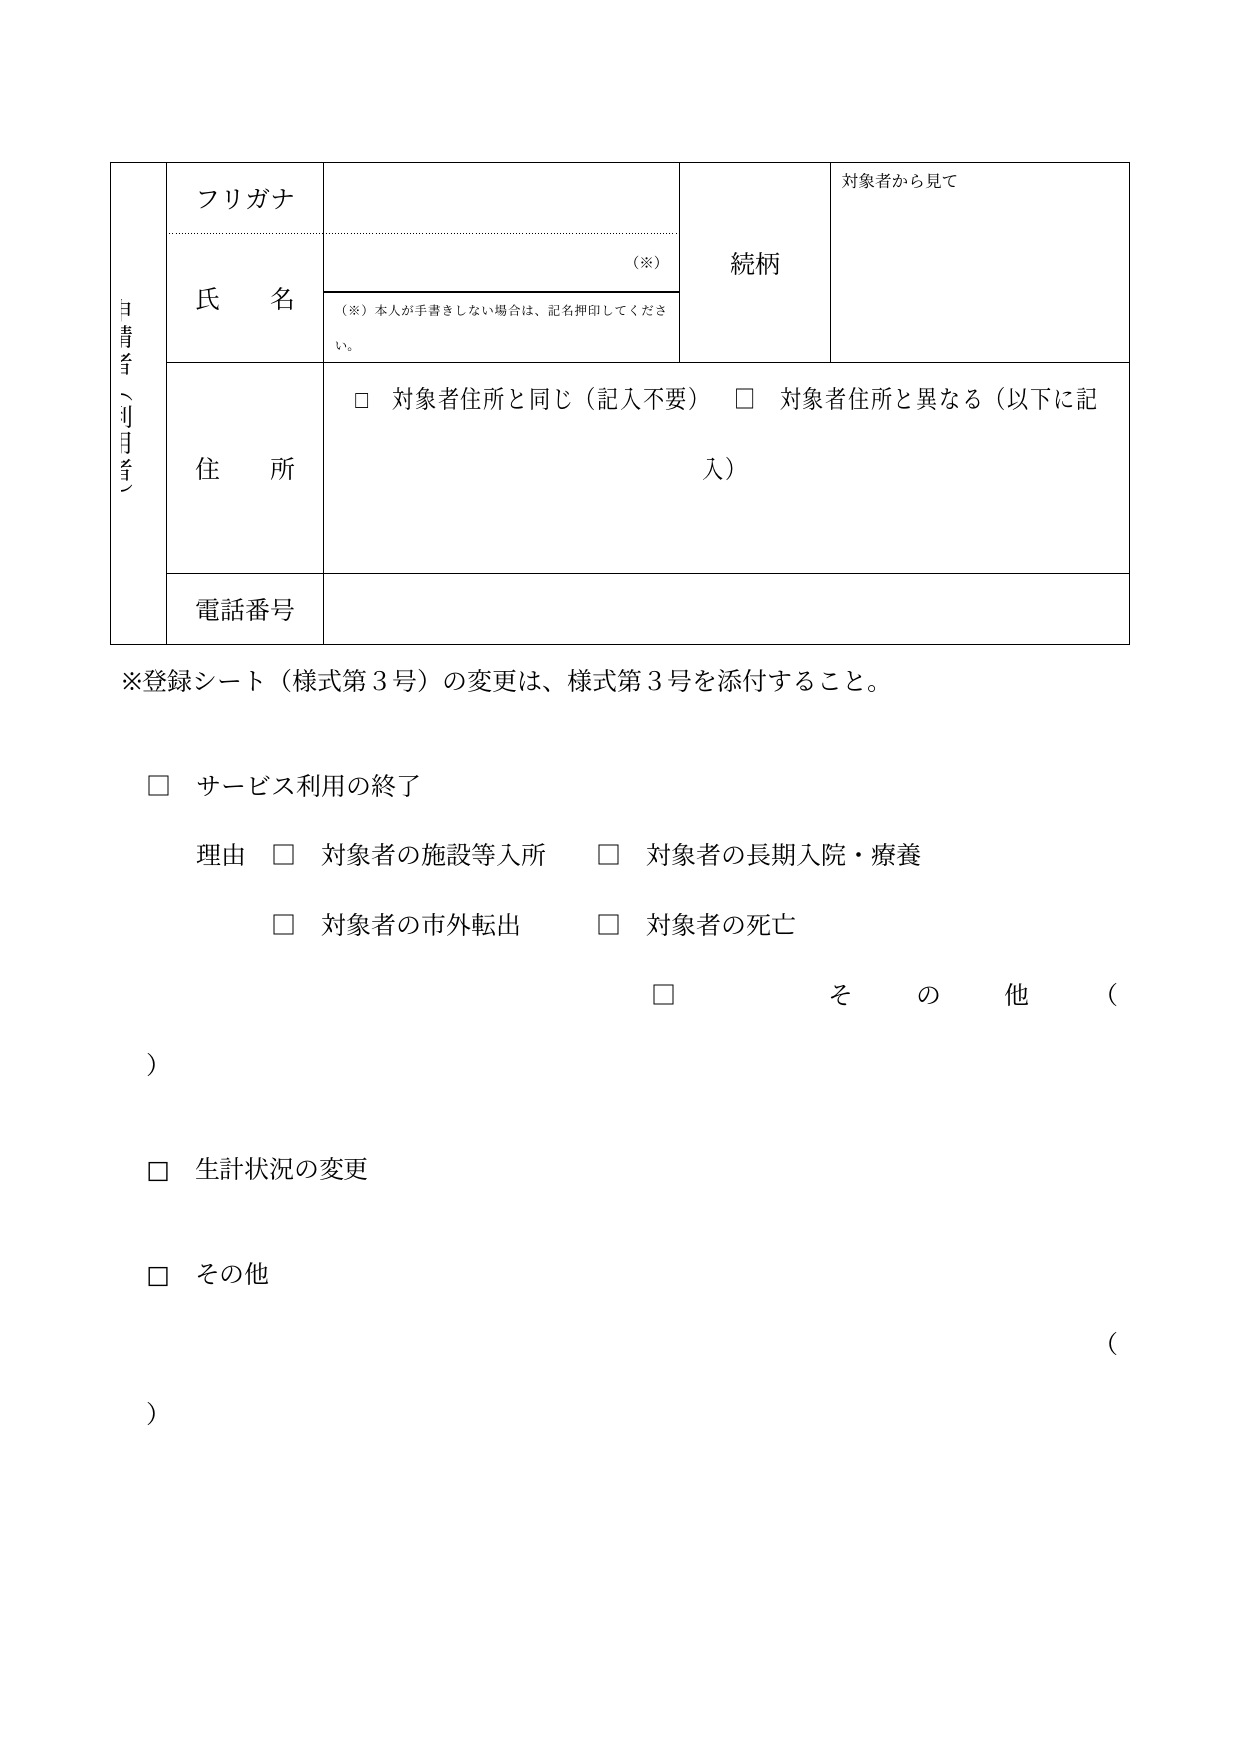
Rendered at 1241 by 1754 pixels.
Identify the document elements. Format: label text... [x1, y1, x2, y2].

text □ サービス利用の終了 [122, 749, 1118, 819]
text □ その他（ ） [122, 959, 1118, 1098]
table_cell [324, 163, 679, 232]
table_cell （※）本人が手書きしない場合は、記名押印してください。 [324, 293, 679, 362]
table_cell 申請者（利用者） [111, 163, 166, 643]
table_cell [324, 574, 1129, 643]
table_cell フリガナ [167, 163, 323, 232]
table_cell □ 対象者住所と同じ（記入不要） □ 対象者住所と異なる（以下に記入） [324, 363, 1129, 573]
table_cell 続柄 [680, 163, 830, 362]
text （ ） [122, 1308, 1118, 1447]
text □ 生計状況の変更 [122, 1133, 1118, 1203]
table_cell [831, 233, 1129, 362]
table_cell 住 所 [167, 363, 323, 573]
table_cell 対象者から見て [831, 163, 1129, 232]
text 理由 □ 対象者の施設等入所 □ 対象者の長期入院・療養 [122, 819, 1118, 889]
table_cell 電話番号 [167, 574, 323, 643]
table_cell 氏 名 [167, 233, 323, 362]
text ※登録シート（様式第３号）の変更は、様式第３号を添付すること。 [122, 645, 1118, 714]
text □ その他 [122, 1238, 1118, 1308]
text □ 対象者の市外転出 □ 対象者の死亡 [122, 889, 1118, 959]
table_cell （※） [324, 233, 679, 291]
